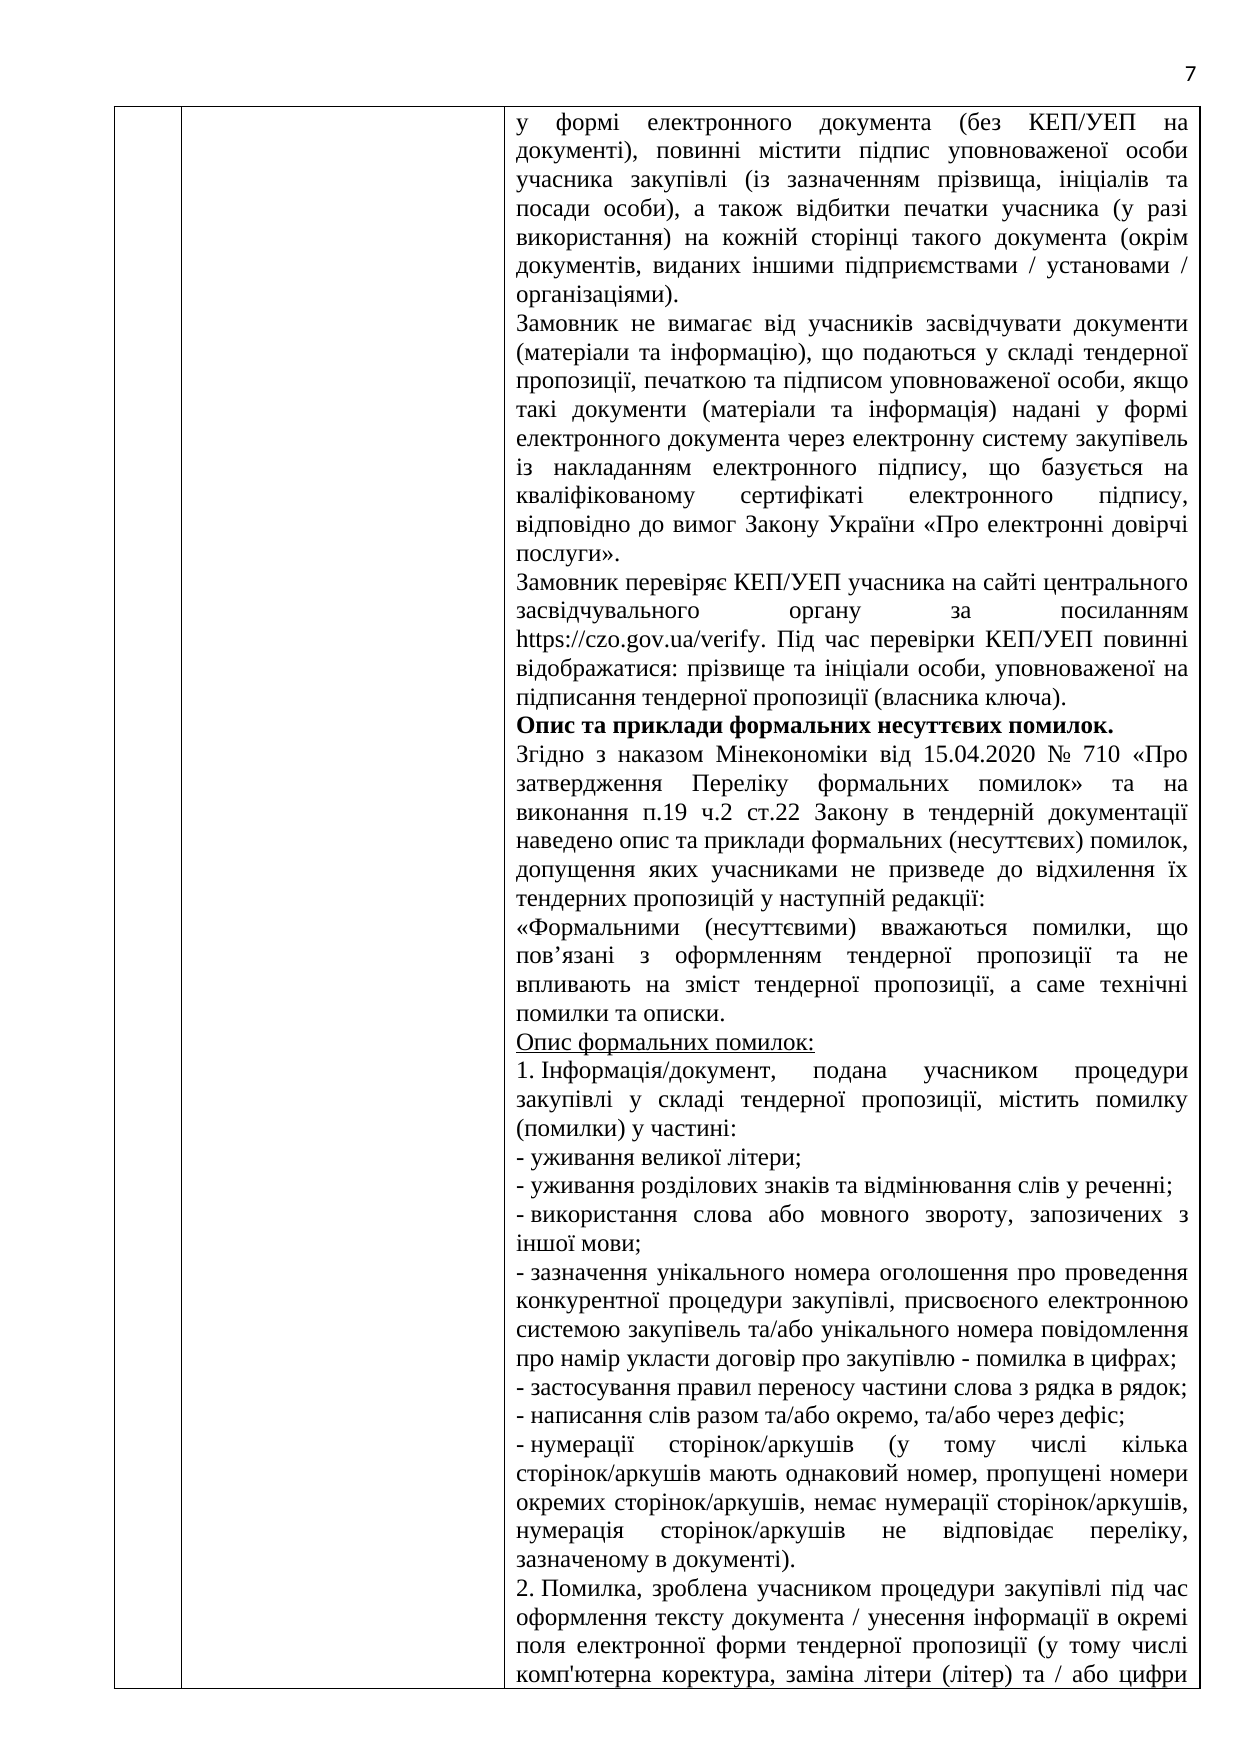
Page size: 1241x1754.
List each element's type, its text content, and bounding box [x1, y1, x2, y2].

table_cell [505, 107, 1199, 1688]
table_cell 1 [115, 107, 181, 1688]
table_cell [182, 107, 504, 1688]
